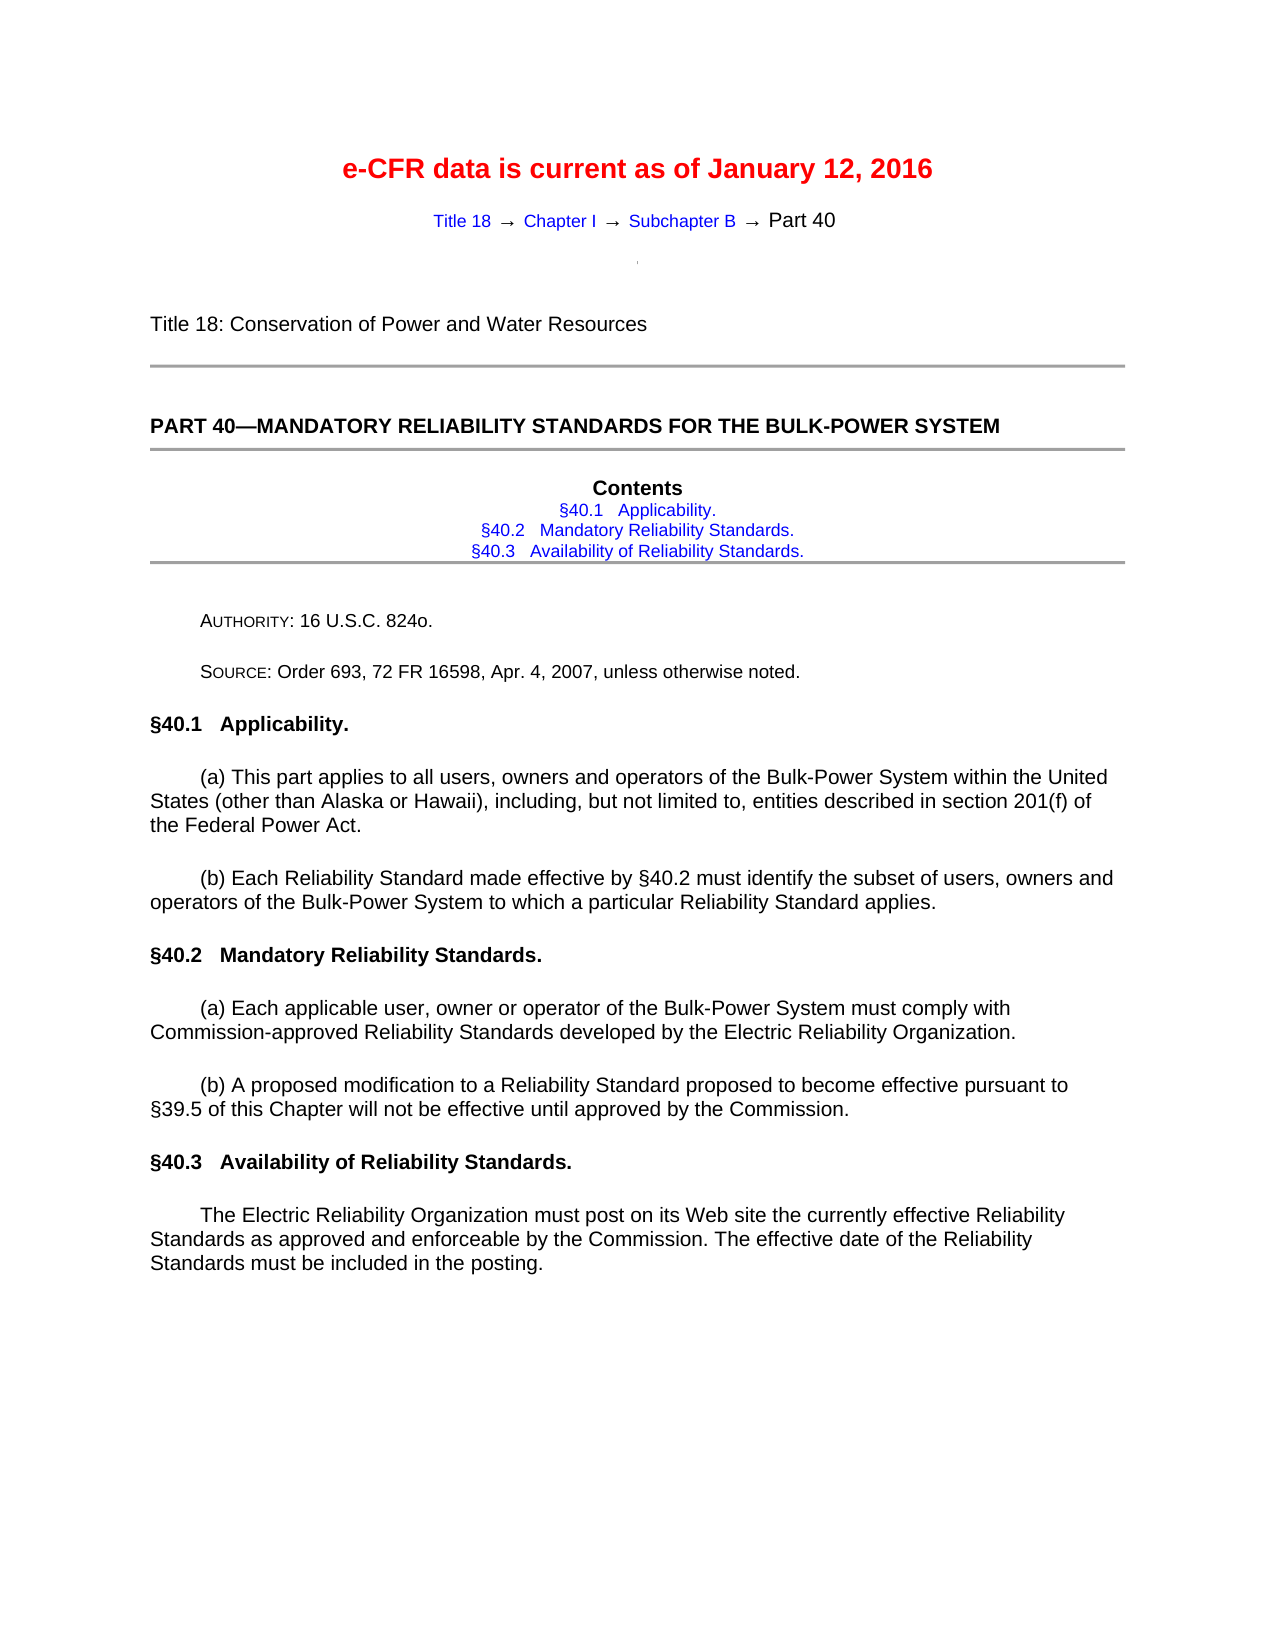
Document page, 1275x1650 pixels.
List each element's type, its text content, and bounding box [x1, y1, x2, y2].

text (a) This part applies to all users, owners and operators of the Bulk-Power System within the United States (other than Alaska or Hawaii), including, but not limited to, entities described in section 201(f) of the Federal Power Act. [150, 764, 1125, 836]
text Source: Order 693, 72 FR 16598, Apr. 4, 2007, unless otherwise noted. [150, 661, 1125, 682]
text Title 18: Conservation of Power and Water Resources [150, 311, 1125, 335]
text Authority: 16 U.S.C. 824o. [150, 610, 1125, 631]
text (b) Each Reliability Standard made effective by §40.2 must identify the subset of users, owners and operators of the Bulk-Power System to which a particular Reliability Standard applies. [150, 866, 1125, 913]
table_header Title 18 → Chapter I → Subchapter B → Part 40 [431, 186, 843, 291]
text Contents §40.1 Applicability. §40.2 Mandatory Reliability Standards. §40.3 Availability of Reliability Standards. [150, 476, 1125, 561]
text (b) A proposed modification to a Reliability Standard proposed to become effective pursuant to §39.5 of this Chapter will not be effective until approved by the Commission. [150, 1073, 1125, 1121]
text §40.3 Availability of Reliability Standards. [150, 1150, 1125, 1174]
text §40.2 Mandatory Reliability Standards. [150, 943, 1125, 967]
table_header e-CFR data is current as of January 12, 2016 [199, 150, 1076, 186]
text (a) Each applicable user, owner or operator of the Bulk-Power System must comply with Commission-approved Reliability Standards developed by the Electric Reliability Organization. [150, 996, 1125, 1044]
text The Electric Reliability Organization must post on its Web site the currently effective Reliability Standards as approved and enforceable by the Commission. The effective date of the Reliability Standards must be included in the posting. [150, 1203, 1125, 1275]
text §40.1 Applicability. [150, 711, 1125, 735]
text PART 40—MANDATORY RELIABILITY STANDARDS FOR THE BULK-POWER SYSTEM [150, 413, 1125, 437]
